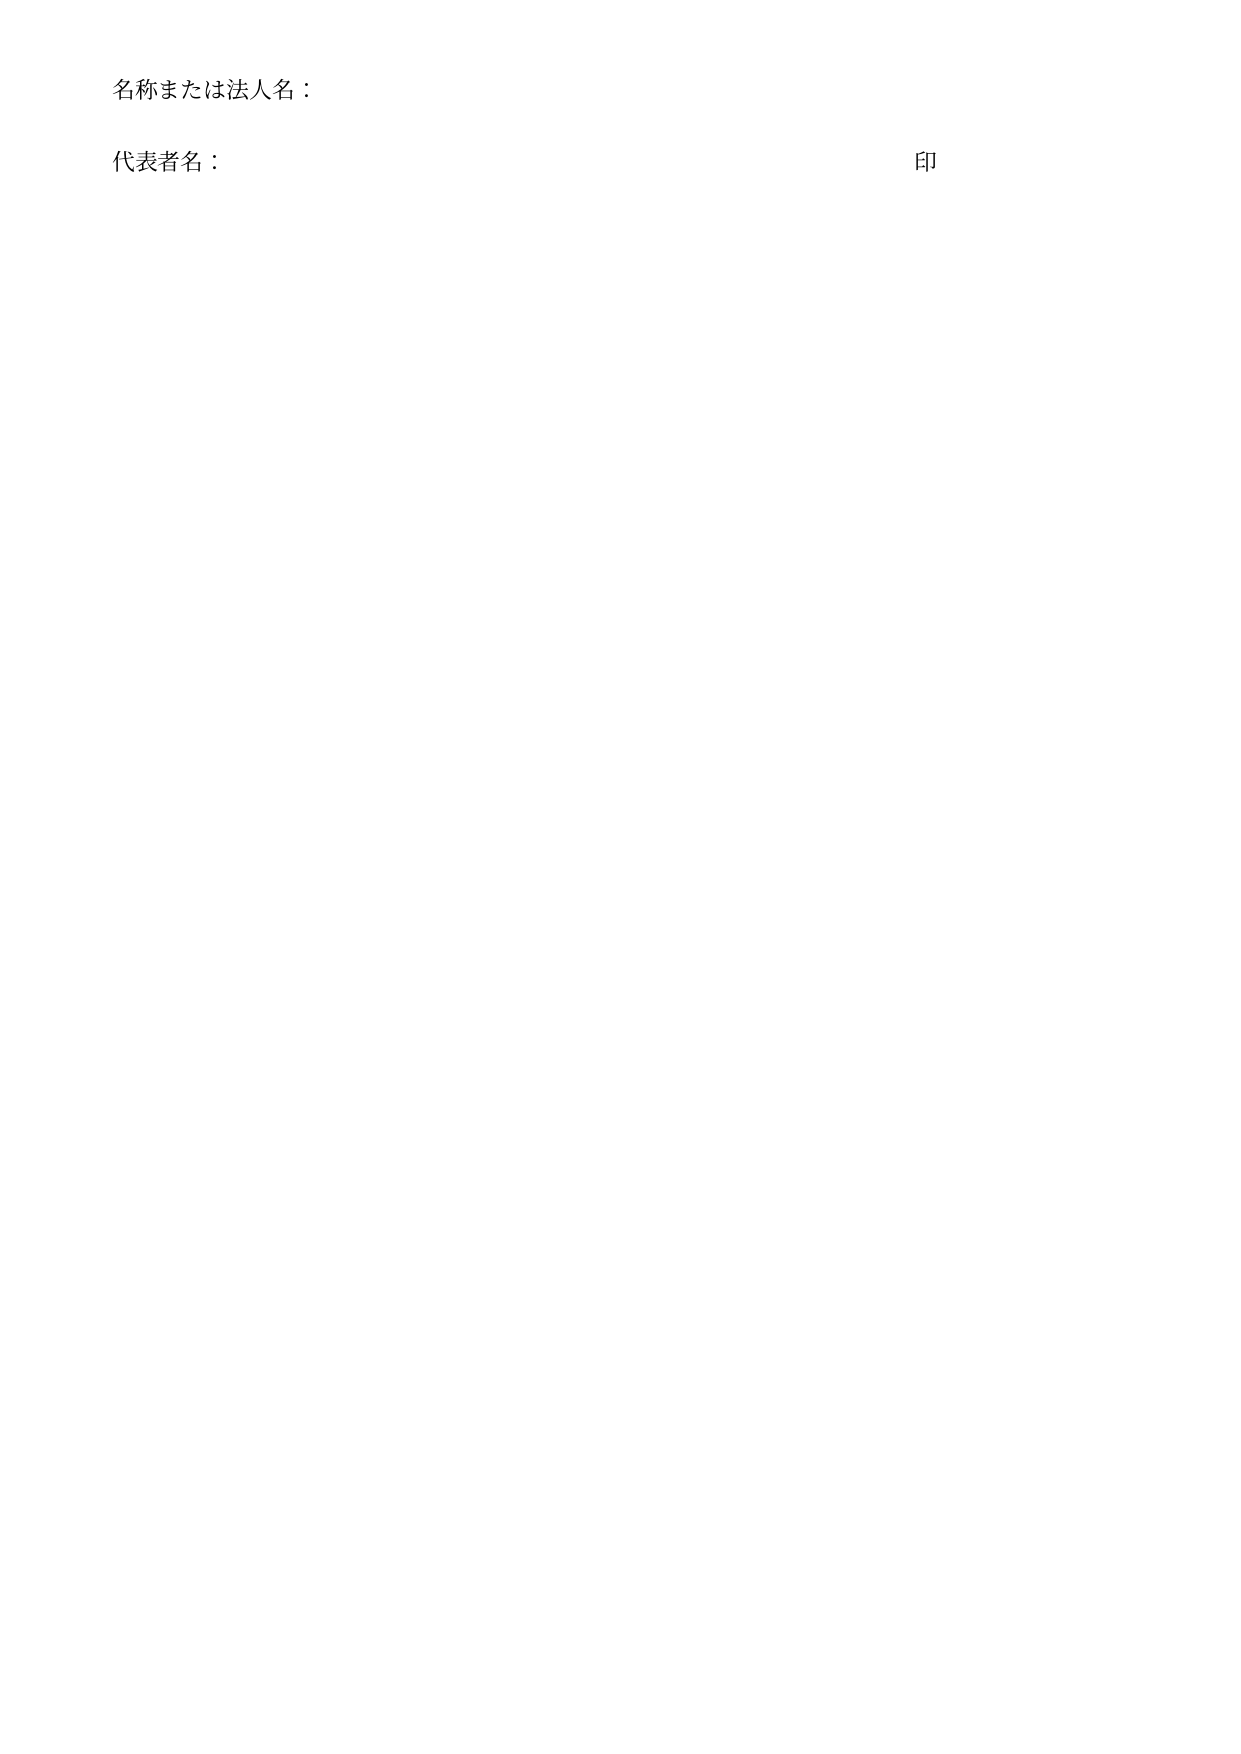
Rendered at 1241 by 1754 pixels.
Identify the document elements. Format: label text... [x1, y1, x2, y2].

text 名称または法人名： [112, 72, 813, 105]
text 代表者名： 印 [112, 144, 1165, 177]
